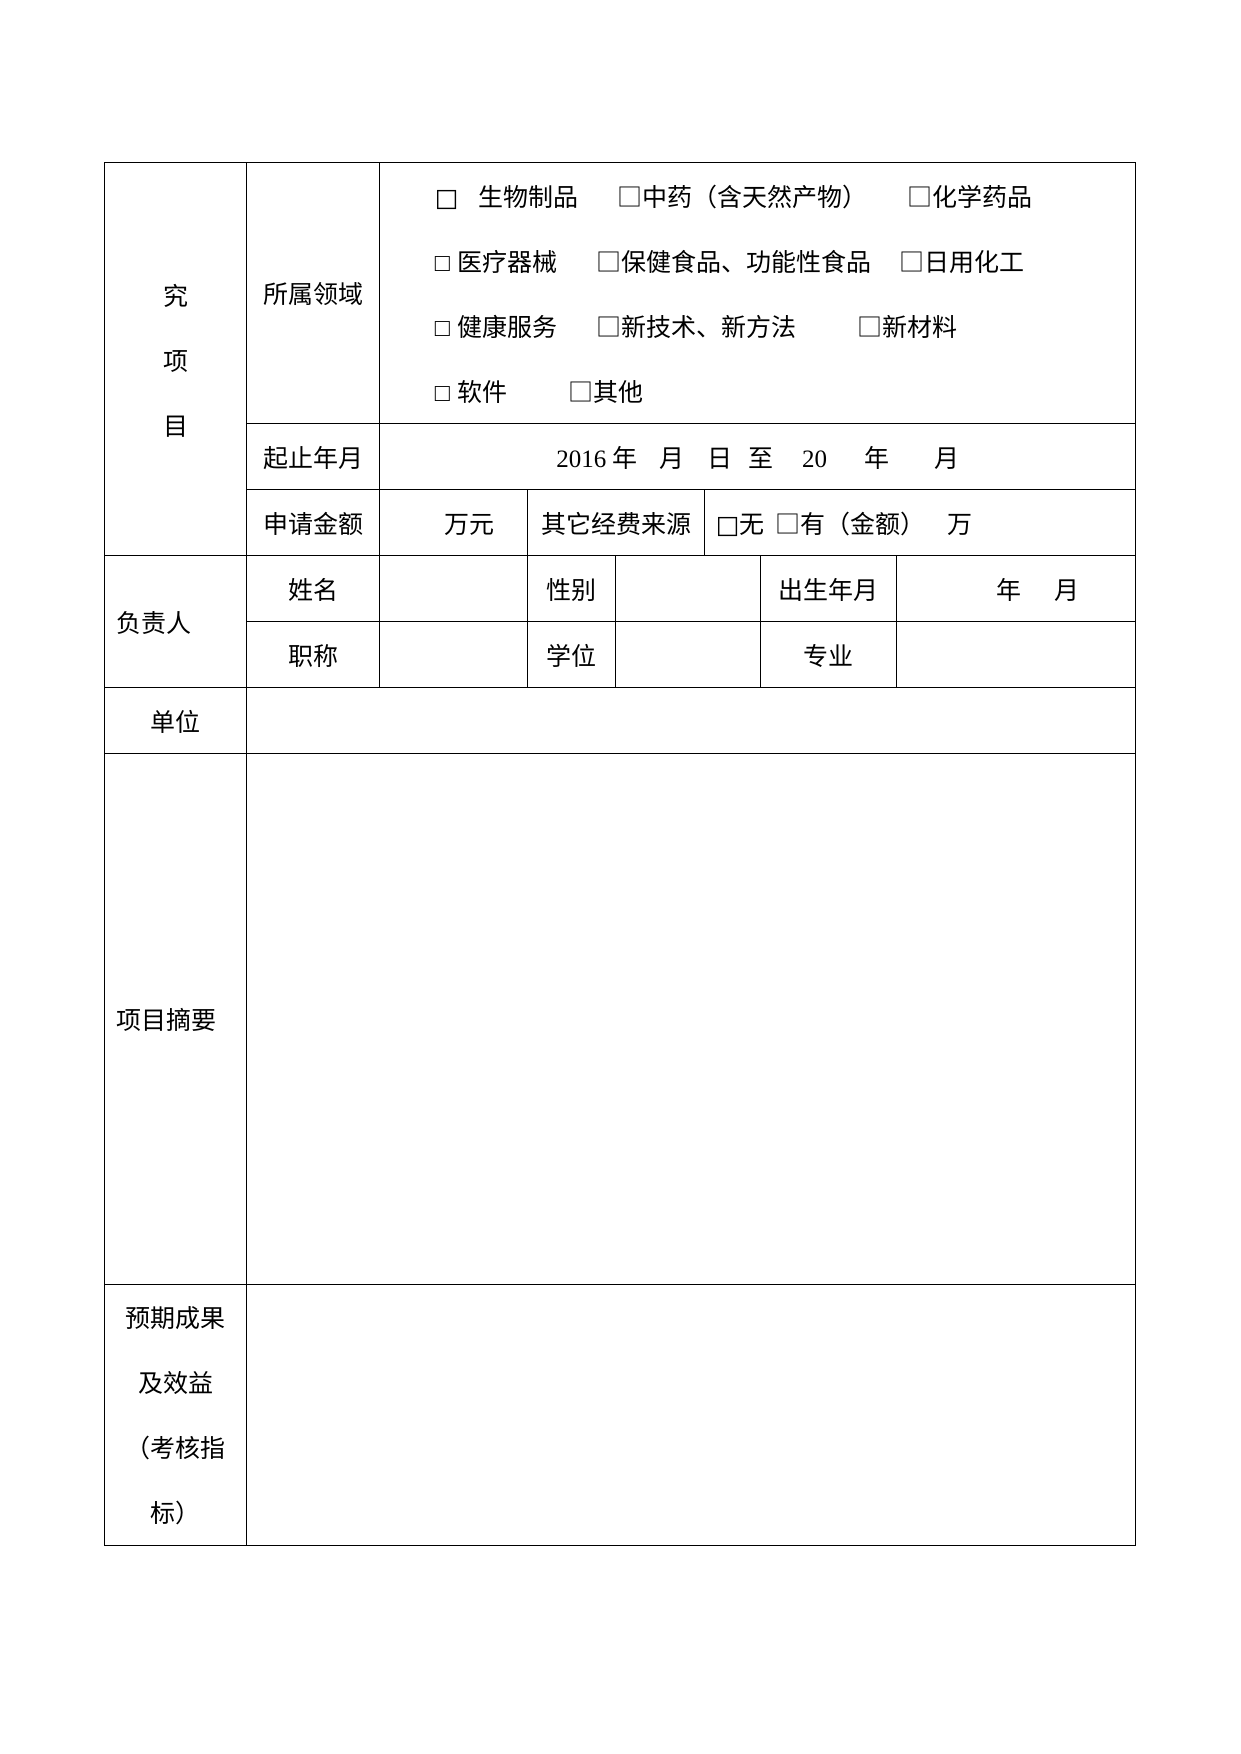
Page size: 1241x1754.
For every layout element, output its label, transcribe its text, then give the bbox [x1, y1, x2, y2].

table_cell 专业 [761, 622, 896, 687]
table_cell [247, 1285, 1135, 1544]
table_cell 学位 [528, 622, 615, 687]
table_header 研 究 项 目 [105, 163, 246, 555]
table_cell 年 月 [897, 556, 1135, 621]
table_cell 姓名 [247, 556, 379, 621]
table_cell 其它经费来源 [528, 490, 704, 555]
table_cell 职称 [247, 622, 379, 687]
table_cell [616, 622, 760, 687]
table_cell 负责人 [105, 556, 246, 687]
table_cell 单位 [105, 688, 246, 753]
table_cell 生物制品 □中药（含天然产物） □化学药品 医疗器械 □保健食品、功能性食品 □日用化工 健康服务 □新技术、新方法 □新材料 软件 □其他 [380, 163, 1135, 423]
table_cell [616, 556, 760, 621]
table_cell 预期成果及效益（考核指标） [105, 1285, 246, 1544]
table_cell 2016 年 月 日 至 20 年 月 [380, 424, 1135, 489]
table_cell [247, 754, 1135, 1283]
table_cell 性别 [528, 556, 615, 621]
table_cell 申请金额 [247, 490, 379, 555]
table_cell 项目摘要 [105, 754, 246, 1283]
table_cell □无 □有（金额） 万 [705, 490, 1135, 555]
table_cell [897, 622, 1135, 687]
table_cell [247, 688, 1135, 753]
table_cell 起止年月 [247, 424, 379, 489]
table_cell [380, 622, 527, 687]
table_cell 万元 [380, 490, 527, 555]
table_cell [380, 556, 527, 621]
table_cell 出生年月 [761, 556, 896, 621]
table_cell 所属领域 [247, 163, 379, 423]
